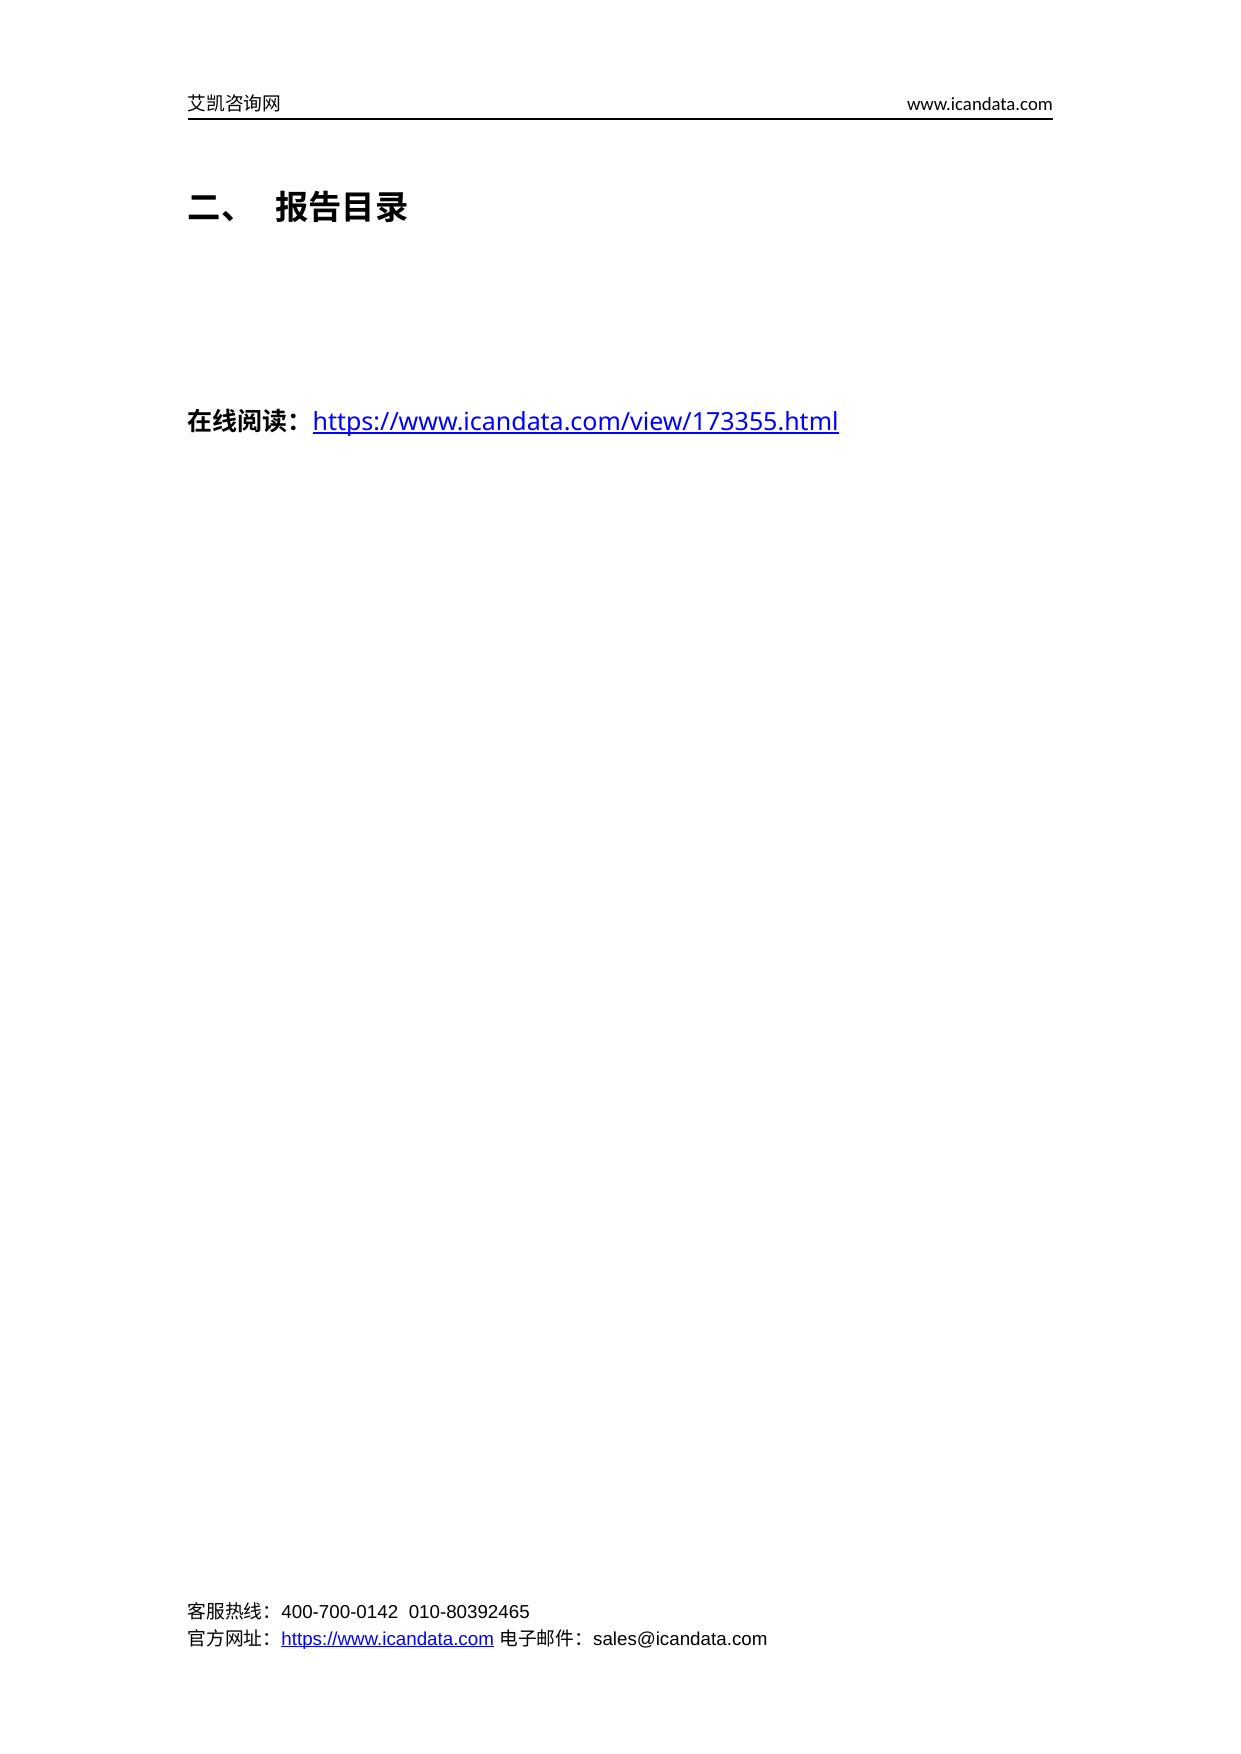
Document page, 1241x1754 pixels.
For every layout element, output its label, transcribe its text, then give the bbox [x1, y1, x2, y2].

subtitle 报告目录 [187, 172, 1053, 237]
text 在线阅读：https://www.icandata.com/view/173355.html [187, 387, 1053, 452]
